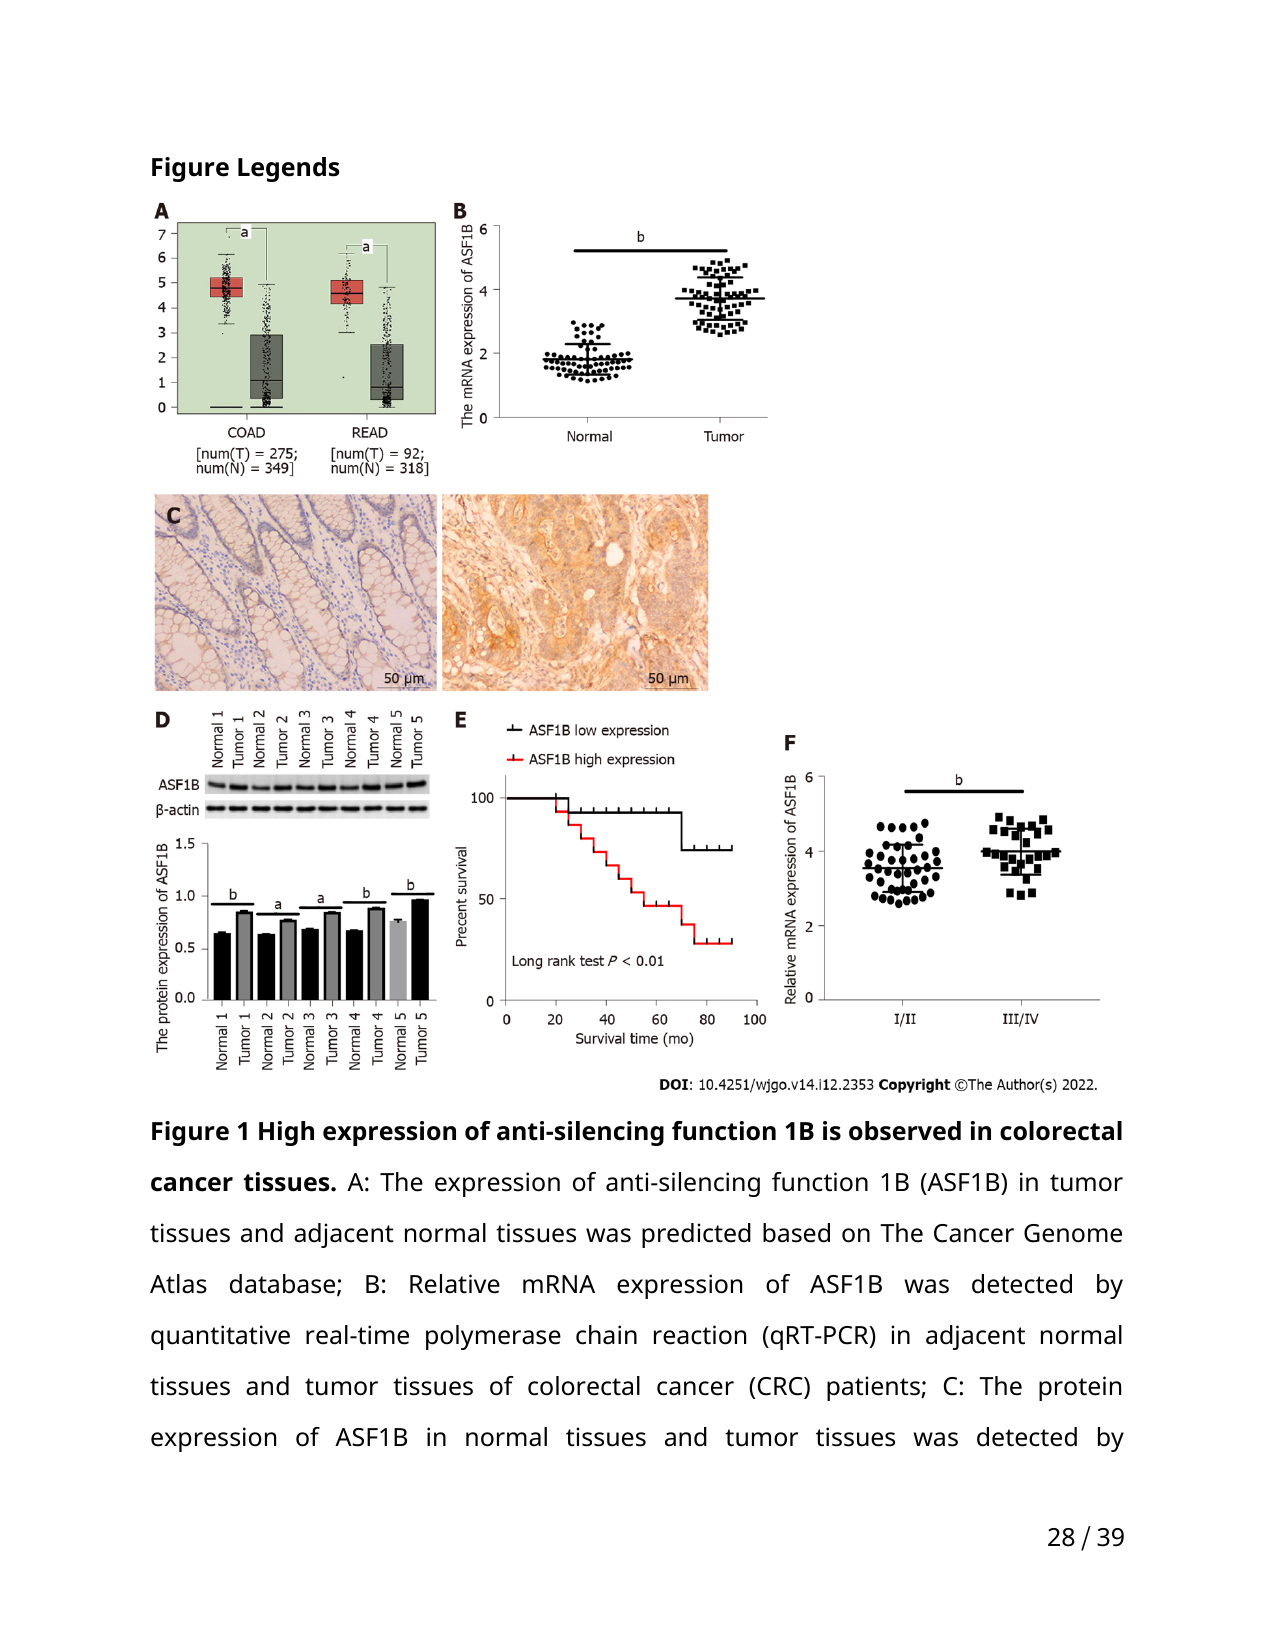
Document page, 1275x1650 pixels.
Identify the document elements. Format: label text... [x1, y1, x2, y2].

text Figure Legends [150, 150, 1125, 184]
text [150, 201, 1125, 1454]
picture [150, 201, 1100, 1097]
